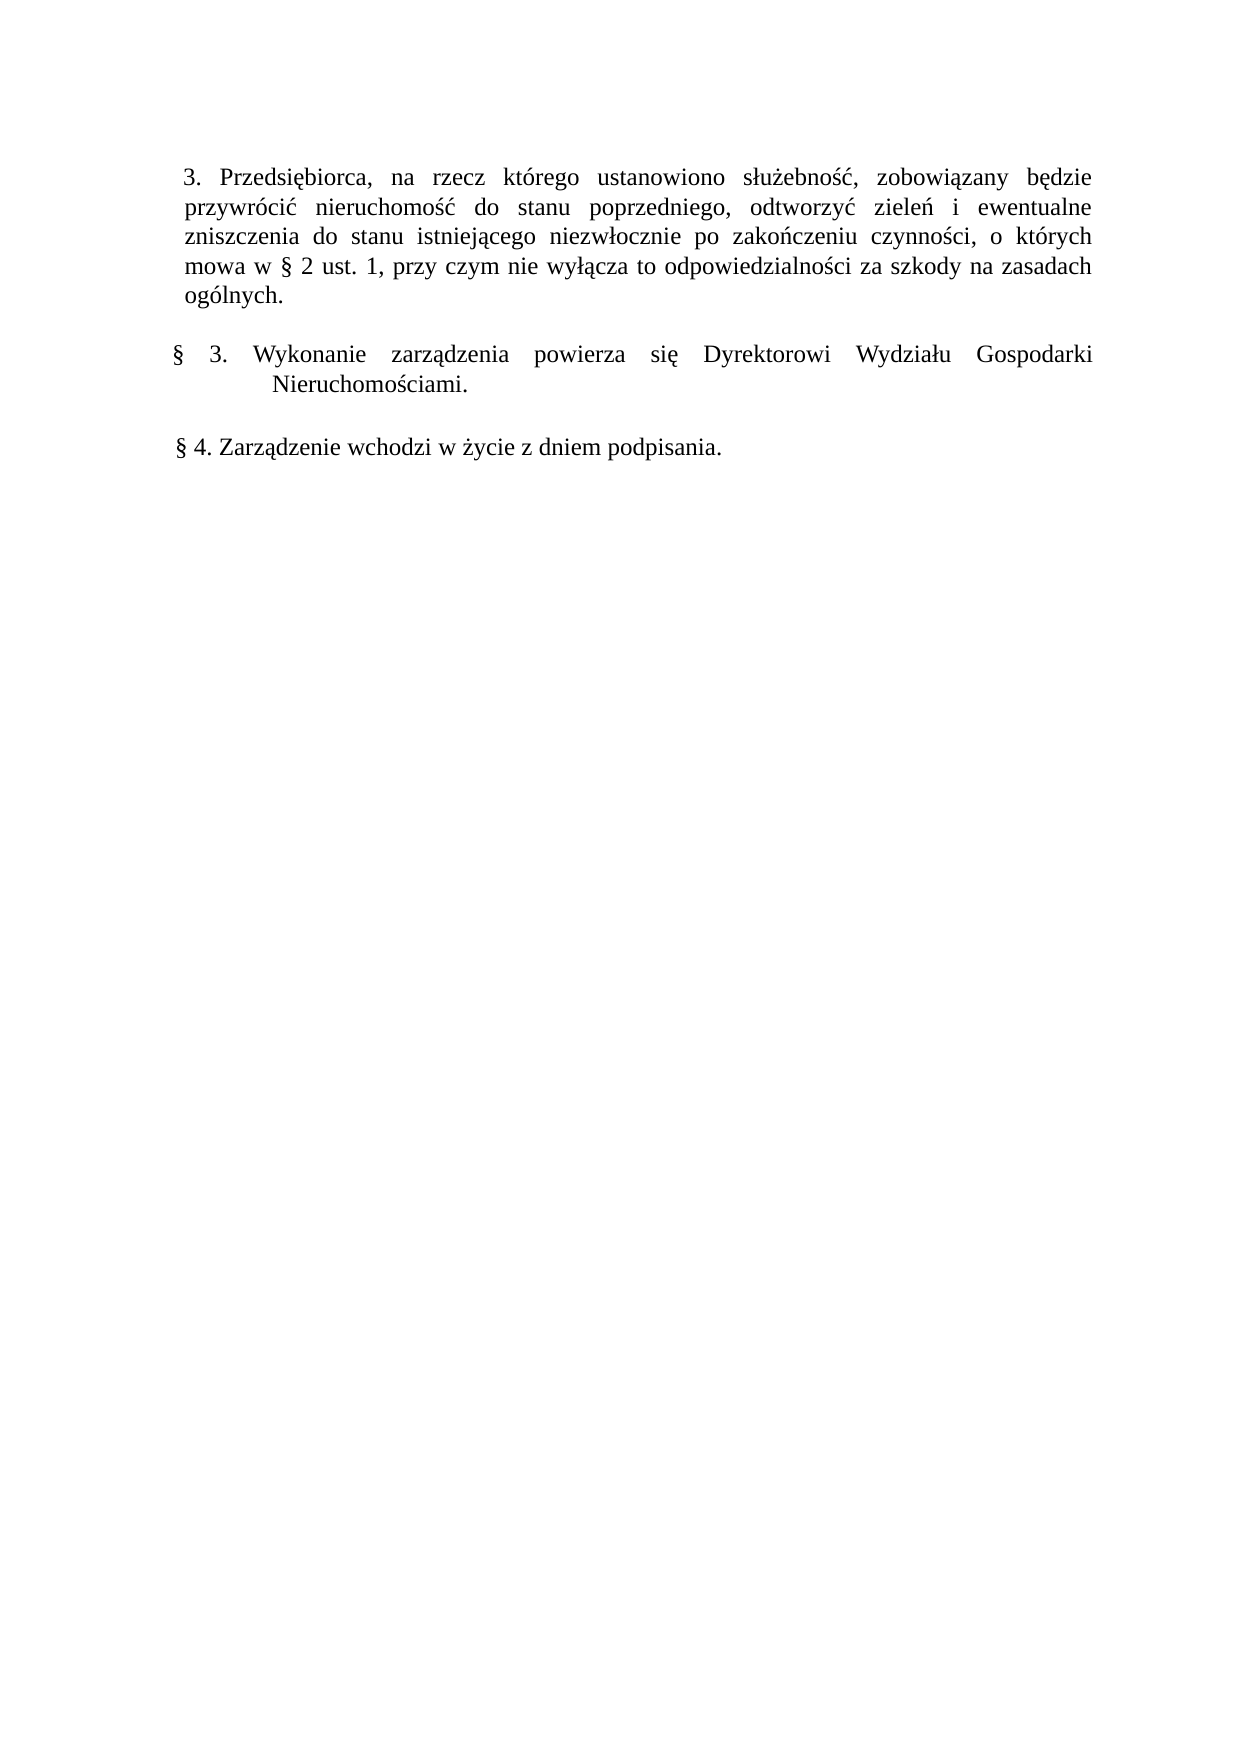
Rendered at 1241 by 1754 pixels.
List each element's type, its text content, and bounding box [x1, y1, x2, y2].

text § 4. Zarządzenie wchodzi w życie z dniem podpisania. [175, 427, 1093, 463]
text 3. Przedsiębiorca, na rzecz którego ustanowiono służebność, zobowiązany będzie przywrócić nieruchomość do stanu poprzedniego, odtworzyć zieleń i ewentualne zniszczenia do stanu istniejącego niezwłocznie po zakończeniu czynności, o których mowa w § 2 ust. 1, przy czym nie wyłącza to odpowiedzialności za szkody na zasadach ogólnych. [183, 162, 1093, 309]
text § 3. Wykonanie zarządzenia powierza się Dyrektorowi Wydziału Gospodarki Nieruchomościami. [172, 339, 1093, 398]
